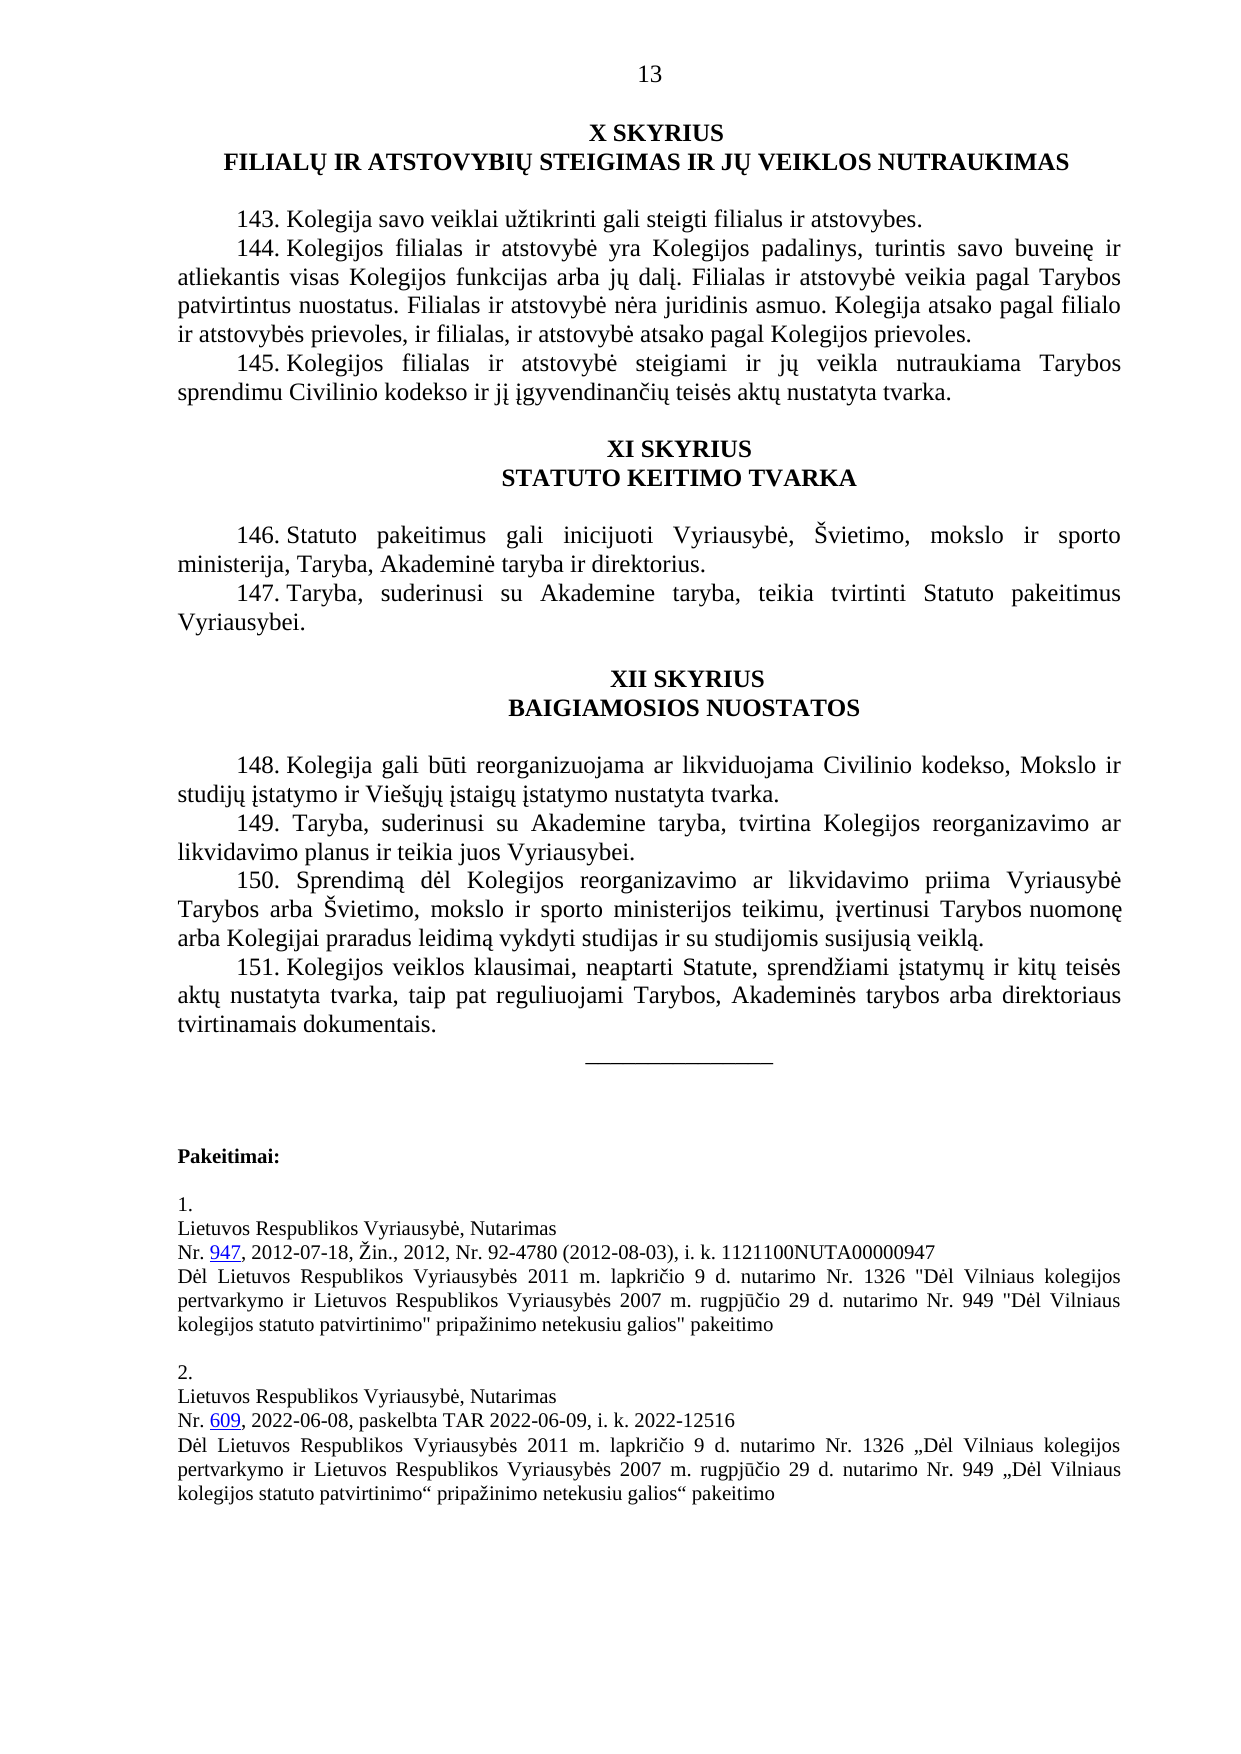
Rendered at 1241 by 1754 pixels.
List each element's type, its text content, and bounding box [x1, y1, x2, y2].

text 144. Kolegijos filialas ir atstovybė yra Kolegijos padalinys, turintis savo buveinę ir atliekantis visas Kolegijos funkcijas arba jų dalį. Filialas ir atstovybė veikia pagal Tarybos patvirtintus nuostatus. Filialas ir atstovybė nėra juridinis asmuo. Kolegija atsako pagal filialo ir atstovybės prievoles, ir filialas, ir atstovybė atsako pagal Kolegijos prievoles. [177, 233, 1122, 348]
text XII SKYRIUS [177, 664, 1122, 693]
text _______________ [177, 1038, 1122, 1067]
text 148. Kolegija gali būti reorganizuojama ar likviduojama Civilinio kodekso, Mokslo ir studijų įstatymo ir Viešųjų įstaigų įstatymo nustatyta tvarka. [177, 751, 1122, 808]
text Lietuvos Respublikos Vyriausybė, Nutarimas [177, 1216, 1122, 1240]
text 149. Taryba, suderinusi su Akademine taryba, tvirtina Kolegijos reorganizavimo ar likvidavimo planus ir teikia juos Vyriausybei. [177, 808, 1122, 866]
text X SKYRIUS [177, 118, 1122, 147]
text Pakeitimai: [177, 1144, 1122, 1168]
text 150. Sprendimą dėl Kolegijos reorganizavimo ar likvidavimo priima Vyriausybė Tarybos arba Švietimo, mokslo ir sporto ministerijos teikimu, įvertinusi Tarybos nuomonę arba Kolegijai praradus leidimą vykdyti studijas ir su studijomis susijusią veiklą. [177, 866, 1122, 952]
text FILIALŲ IR ATSTOVYBIŲ STEIGIMAS IR JŲ VEIKLOS NUTRAUKIMAS [177, 147, 1122, 176]
text Dėl Lietuvos Respublikos Vyriausybės 2011 m. lapkričio 9 d. nutarimo Nr. 1326 "Dėl Vilniaus kolegijos pertvarkymo ir Lietuvos Respublikos Vyriausybės 2007 m. rugpjūčio 29 d. nutarimo Nr. 949 "Dėl Vilniaus kolegijos statuto patvirtinimo" pripažinimo netekusiu galios" pakeitimo [177, 1264, 1122, 1336]
text 1. [177, 1192, 1122, 1216]
text 151. Kolegijos veiklos klausimai, neaptarti Statute, sprendžiami įstatymų ir kitų teisės aktų nustatyta tvarka, taip pat reguliuojami Tarybos, Akademinės tarybos arba direktoriaus tvirtinamais dokumentais. [177, 952, 1122, 1038]
text 145. Kolegijos filialas ir atstovybė steigiami ir jų veikla nutraukiama Tarybos sprendimu Civilinio kodekso ir jį įgyvendinančių teisės aktų nustatyta tvarka. [177, 348, 1122, 406]
text XI SKYRIUS [177, 434, 1122, 463]
text 147. Taryba, suderinusi su Akademine taryba, teikia tvirtinti Statuto pakeitimus Vyriausybei. [177, 578, 1122, 636]
text Nr. , 2022-06-08, paskelbta TAR 2022-06-09, i. k. 2022-12516 [177, 1408, 1122, 1432]
text STATUTO KEITIMO TVARKA [177, 463, 1122, 492]
text Dėl Lietuvos Respublikos Vyriausybės 2011 m. lapkričio 9 d. nutarimo Nr. 1326 „Dėl Vilniaus kolegijos pertvarkymo ir Lietuvos Respublikos Vyriausybės 2007 m. rugpjūčio 29 d. nutarimo Nr. 949 „Dėl Vilniaus kolegijos statuto patvirtinimo“ pripažinimo netekusiu galios“ pakeitimo [177, 1432, 1122, 1505]
text Nr. , 2012-07-18, Žin., 2012, Nr. 92-4780 (2012-08-03), i. k. 1121100NUTA00000947 [177, 1240, 1122, 1264]
text 143. Kolegija savo veiklai užtikrinti gali steigti filialus ir atstovybes. [177, 204, 1122, 233]
text 146. Statuto pakeitimus gali inicijuoti Vyriausybė, Švietimo, mokslo ir sporto ministerija, Taryba, Akademinė taryba ir direktorius. [177, 521, 1122, 578]
text BAIGIAMOSIOS NUOSTATOS [177, 693, 1122, 722]
text Lietuvos Respublikos Vyriausybė, Nutarimas [177, 1384, 1122, 1408]
text 2. [177, 1360, 1122, 1384]
